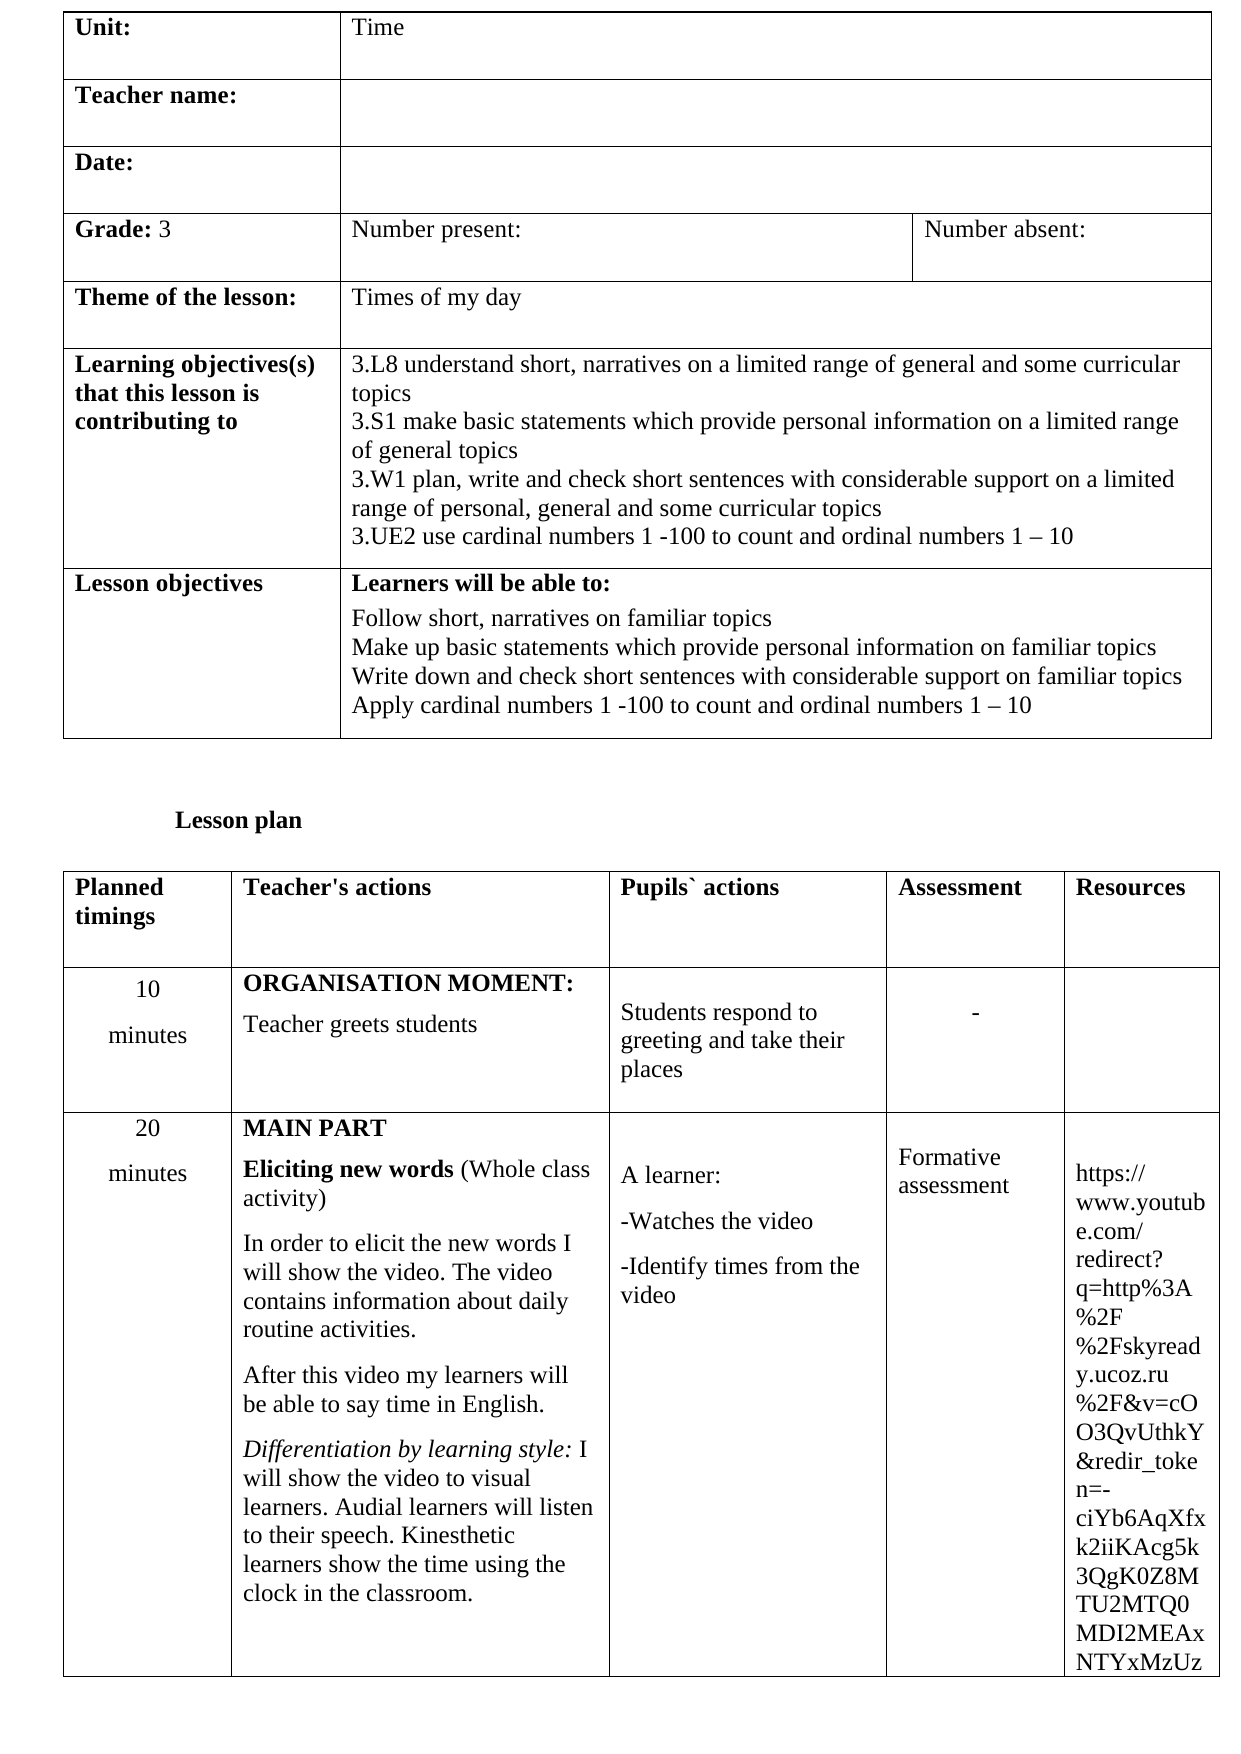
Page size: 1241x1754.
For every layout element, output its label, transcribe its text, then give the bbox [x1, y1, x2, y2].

table_cell - [887, 968, 1064, 1112]
table_header Unit: [64, 13, 340, 79]
table_cell Date: [64, 147, 340, 213]
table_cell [232, 1113, 609, 1676]
table_cell Times of my day [341, 282, 1211, 348]
table_cell 20 minutes [64, 1113, 231, 1676]
table_cell Grade: 3 [64, 214, 340, 281]
table_cell Students respond to greeting and take their places [610, 968, 886, 1112]
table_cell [610, 1113, 886, 1676]
table_cell Teacher name: [64, 80, 340, 146]
text Lesson plan [75, 805, 1165, 833]
table_cell Learning objectives(s) that this lesson is contributing to [64, 349, 340, 567]
table_cell Theme of the lesson: [64, 282, 340, 348]
table_cell [1065, 968, 1219, 1112]
table_header Pupils` actions [610, 872, 886, 967]
table_header Resources [1065, 872, 1219, 967]
table_cell Lesson objectives [64, 569, 340, 737]
table_cell Learners will be able to: Follow short, narratives on familiar topics Make up basic statements which provide personal information on familiar topics Write down and check short sentences with considerable support on familiar topics Apply cardinal numbers 1 -100 to count and ordinal numbers 1 – 10 [341, 569, 1211, 737]
table_header Planned timings [64, 872, 231, 967]
table_cell Number present: [341, 214, 912, 281]
table_header Time [341, 13, 1211, 79]
table_header Assessment [887, 872, 1064, 967]
table_cell ORGANISATION MOMENT: Teacher greets students [232, 968, 609, 1112]
table_cell Number absent: [913, 214, 1211, 281]
table_cell 3.L8 understand short, narratives on a limited range of general and some curricular topics 3.S1 make basic statements which provide personal information on a limited range of general topics 3.W1 plan, write and check short sentences with considerable support on a limited range of personal, general and some curricular topics 3.UE2 use cardinal numbers 1 -100 to count and ordinal numbers 1 – 10 [341, 349, 1211, 567]
table_cell 10 minutes [64, 968, 231, 1112]
table_cell [341, 80, 1211, 146]
table_cell [341, 147, 1211, 213]
table_header Teacher's actions [232, 872, 609, 967]
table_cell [1065, 1113, 1219, 1676]
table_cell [887, 1113, 1064, 1676]
